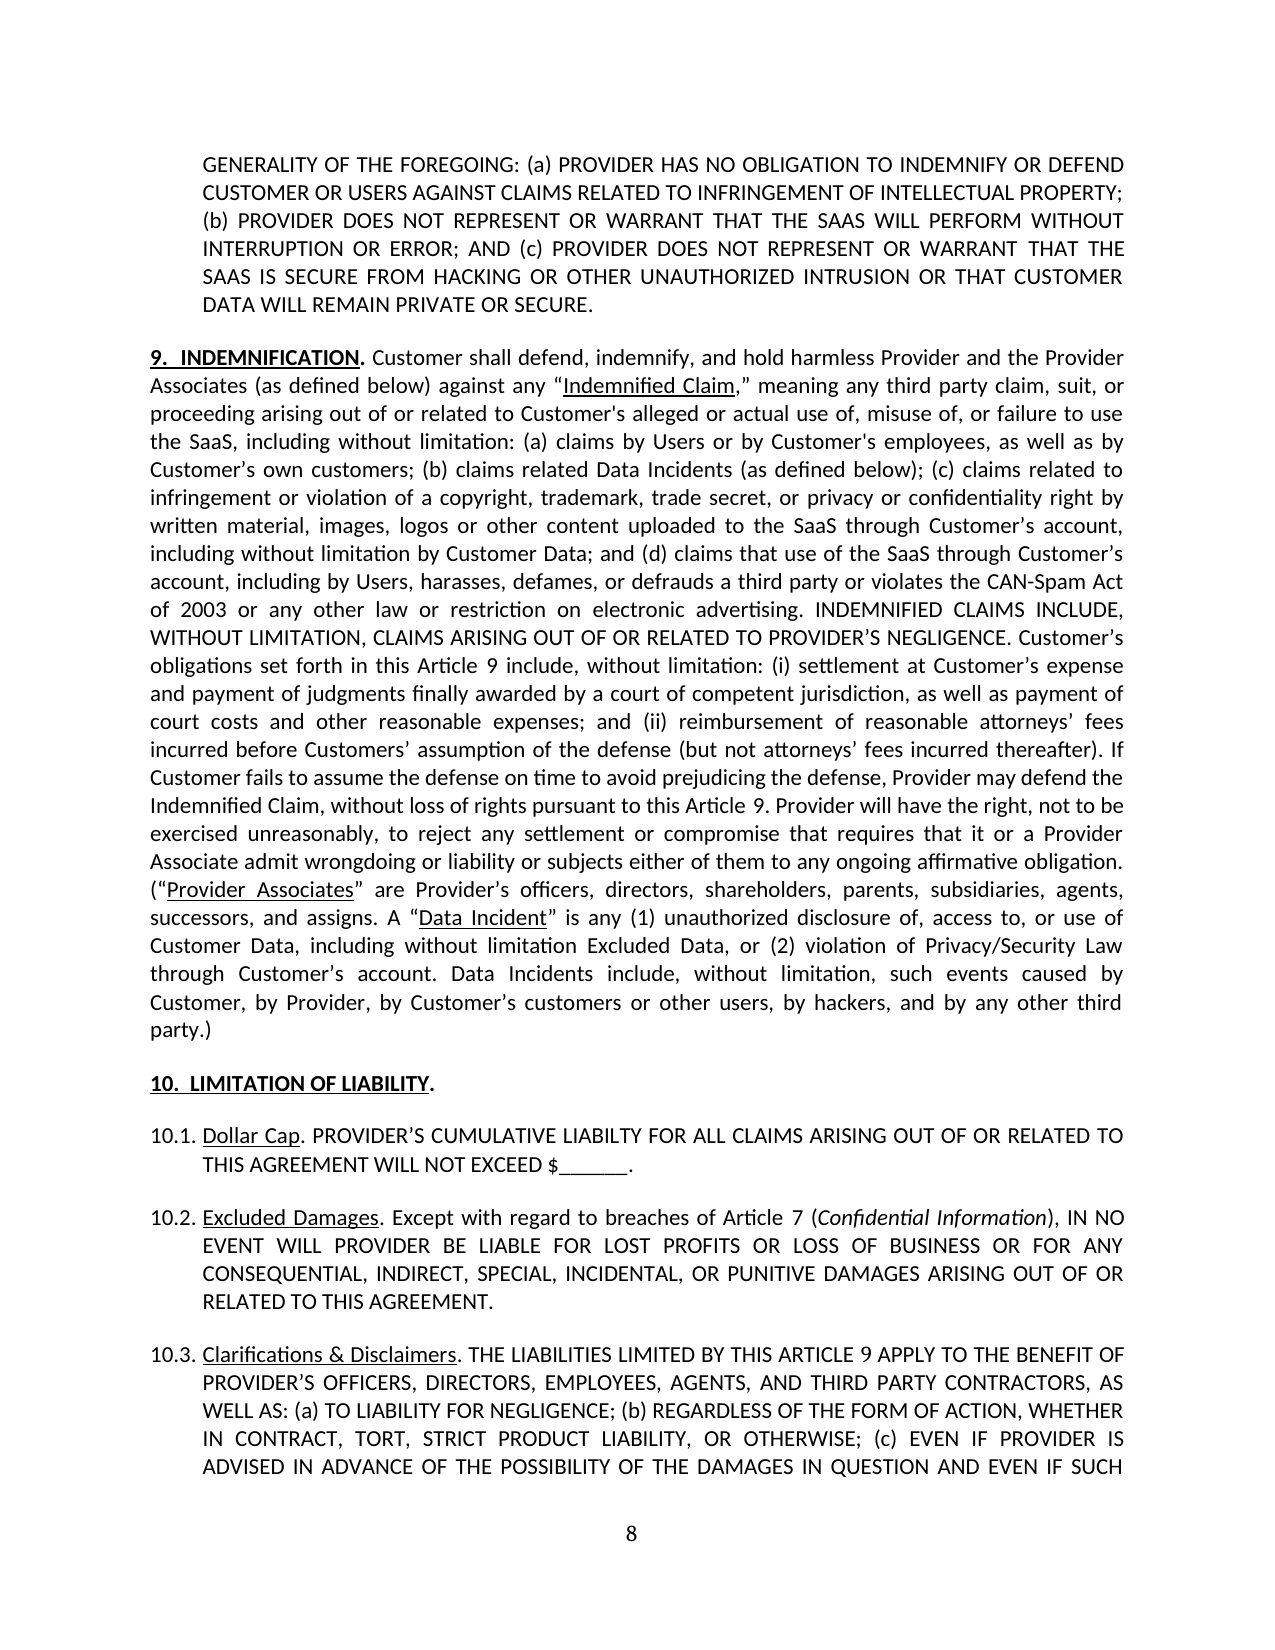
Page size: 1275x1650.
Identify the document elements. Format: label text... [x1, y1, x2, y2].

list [150, 1340, 1125, 1480]
list Dollar Cap. PROVIDER’S CUMULATIVE LIABILTY FOR ALL CLAIMS ARISING OUT OF OR RELATED TO THIS AGREEMENT WILL NOT EXCEED $______. [150, 1122, 1125, 1178]
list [150, 150, 1125, 318]
list Excluded Damages. Except with regard to breaches of Article 7 (Confidential Information), IN NO EVENT WILL PROVIDER BE LIABLE FOR LOST PROFITS OR LOSS OF BUSINESS OR FOR ANY CONSEQUENTIAL, INDIRECT, SPECIAL, INCIDENTAL, OR PUNITIVE DAMAGES ARISING OUT OF OR RELATED TO THIS AGREEMENT. [150, 1203, 1125, 1315]
list INDEMNIFICATION. Customer shall defend, indemnify, and hold harmless Provider and the Provider Associates (as defined below) against any “Indemnified Claim,” meaning any third party claim, suit, or proceeding arising out of or related to Customer's alleged or actual use of, misuse of, or failure to use the SaaS, including without limitation: (a) claims by Users or by Customer's employees, as well as by Customer’s own customers; (b) claims related Data Incidents (as defined below); (c) claims related to infringement or violation of a copyright, trademark, trade secret, or privacy or confidentiality right by written material, images, logos or other content uploaded to the SaaS through Customer’s account, including without limitation by Customer Data; and (d) claims that use of the SaaS through Customer’s account, including by Users, harasses, defames, or defrauds a third party or violates the CAN-Spam Act of 2003 or any other law or restriction on electronic advertising. INDEMNIFIED CLAIMS INCLUDE, WITHOUT LIMITATION, CLAIMS ARISING OUT OF OR RELATED TO PROVIDER’S NEGLIGENCE. Customer’s obligations set forth in this Article 9 include, without limitation: (i) settlement at Customer’s expense and payment of judgments finally awarded by a court of competent jurisdiction, as well as payment of court costs and other reasonable expenses; and (ii) reimbursement of reasonable attorneys’ fees incurred before Customers’ assumption of the defense (but not attorneys’ fees incurred thereafter). If Customer fails to assume the defense on time to avoid prejudicing the defense, Provider may defend the Indemnified Claim, without loss of rights pursuant to this Article 9. Provider will have the right, not to be exercised unreasonably, to reject any settlement or compromise that requires that it or a Provider Associate admit wrongdoing or liability or subjects either of them to any ongoing affirmative obligation. (“Provider Associates” are Provider’s officers, directors, shareholders, parents, subsidiaries, agents, successors, and assigns. A “Data Incident” is any (1) unauthorized disclosure of, access to, or use of Customer Data, including without limitation Excluded Data, or (2) violation of Privacy/Security Law through Customer’s account. Data Incidents include, without limitation, such events caused by Customer, by Provider, by Customer’s customers or other users, by hackers, and by any other third party.) [150, 343, 1125, 1044]
list LIMITATION OF LIABILITY. [150, 1069, 1125, 1097]
